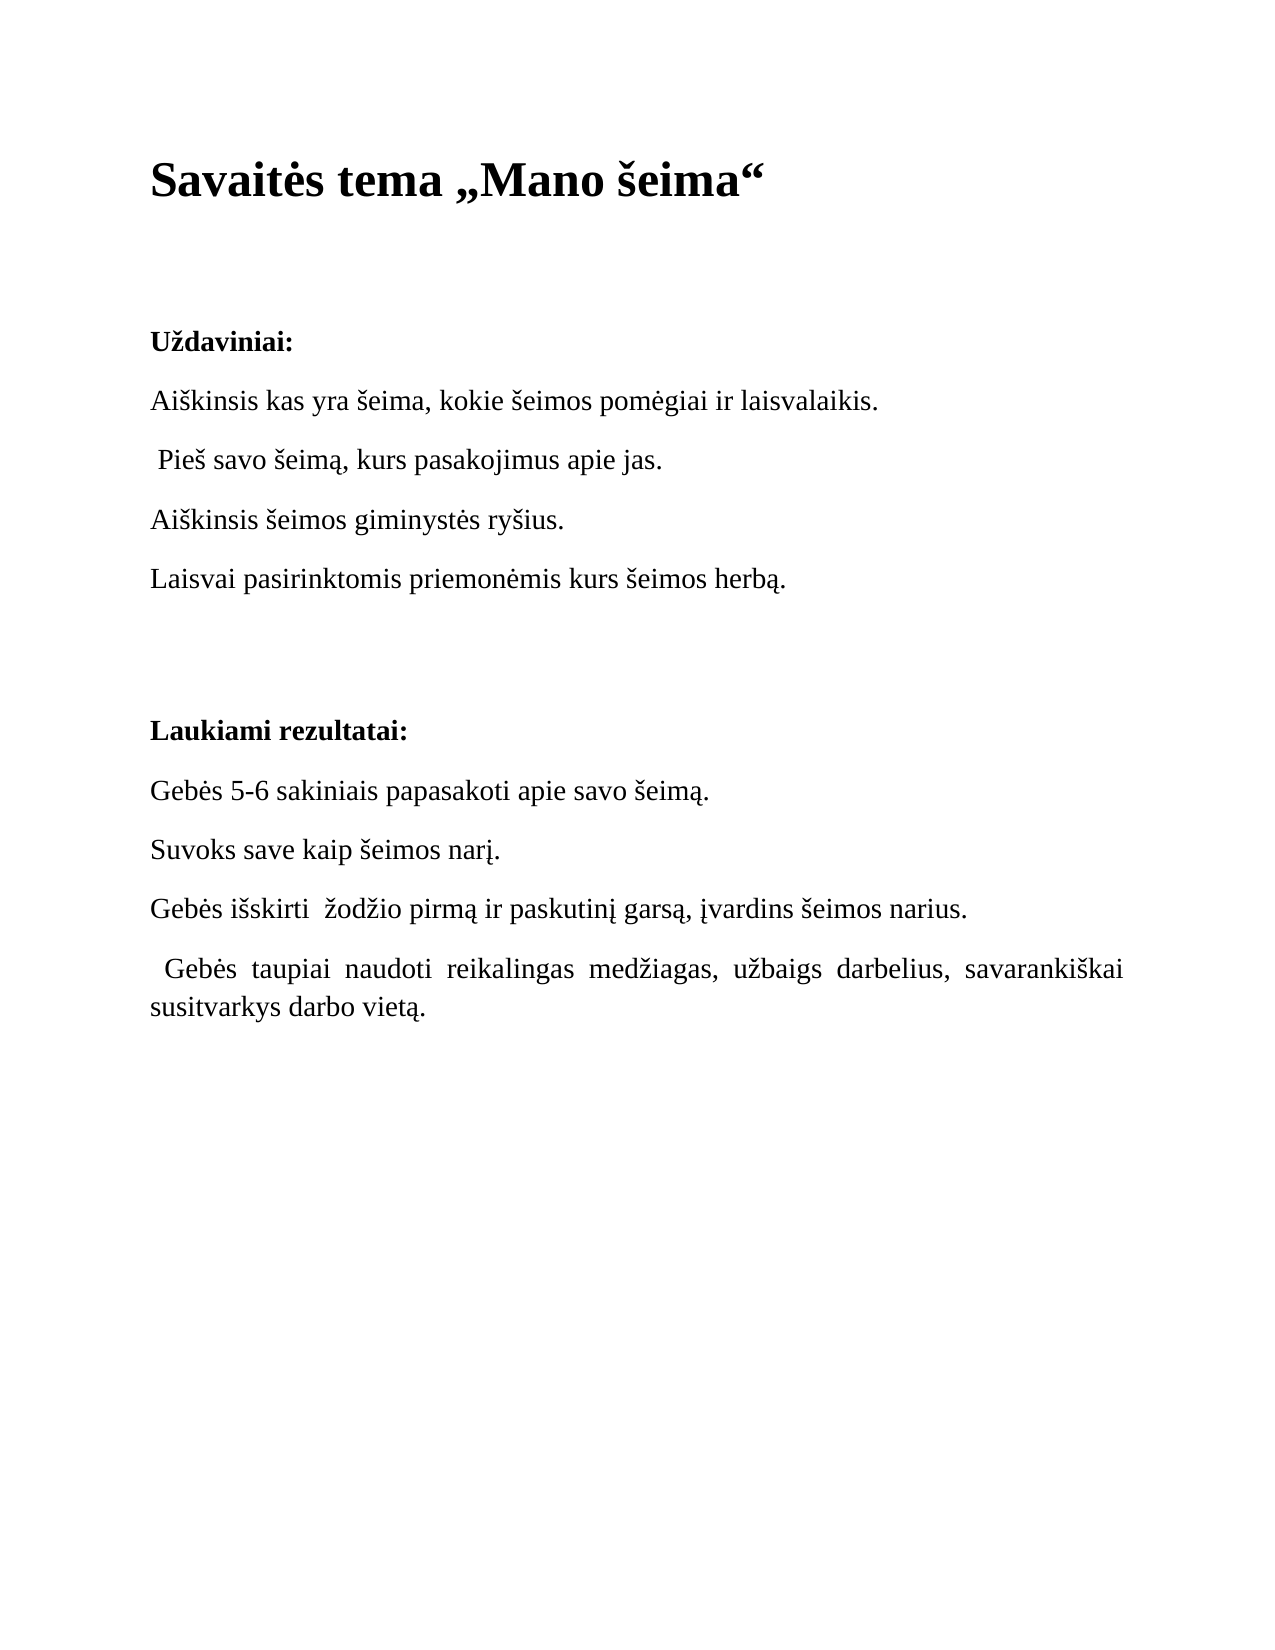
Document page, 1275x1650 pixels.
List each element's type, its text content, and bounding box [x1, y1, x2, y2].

text Gebės išskirti žodžio pirmą ir paskutinį garsą, įvardins šeimos narius. [150, 892, 1125, 925]
text Laukiami rezultatai: [150, 713, 1125, 747]
text Aiškinsis kas yra šeima, kokie šeimos pomėgiai ir laisvalaikis. [150, 383, 1125, 417]
text Savaitės tema „Mano šeima“ [150, 150, 1125, 207]
text Gebės 5-6 sakiniais papasakoti apie savo šeimą. [150, 773, 1125, 806]
text Laisvai pasirinktomis priemonėmis kurs šeimos herbą. [150, 561, 1125, 595]
text Suvoks save kaip šeimos narį. [150, 832, 1125, 866]
text Gebės taupiai naudoti reikalingas medžiagas, užbaigs darbelius, savarankiškai susitvarkys darbo vietą. [150, 951, 1125, 1023]
text Aiškinsis šeimos giminystės ryšius. [150, 502, 1125, 535]
text Uždaviniai: [150, 324, 1125, 357]
text Pieš savo šeimą, kurs pasakojimus apie jas. [150, 442, 1125, 476]
